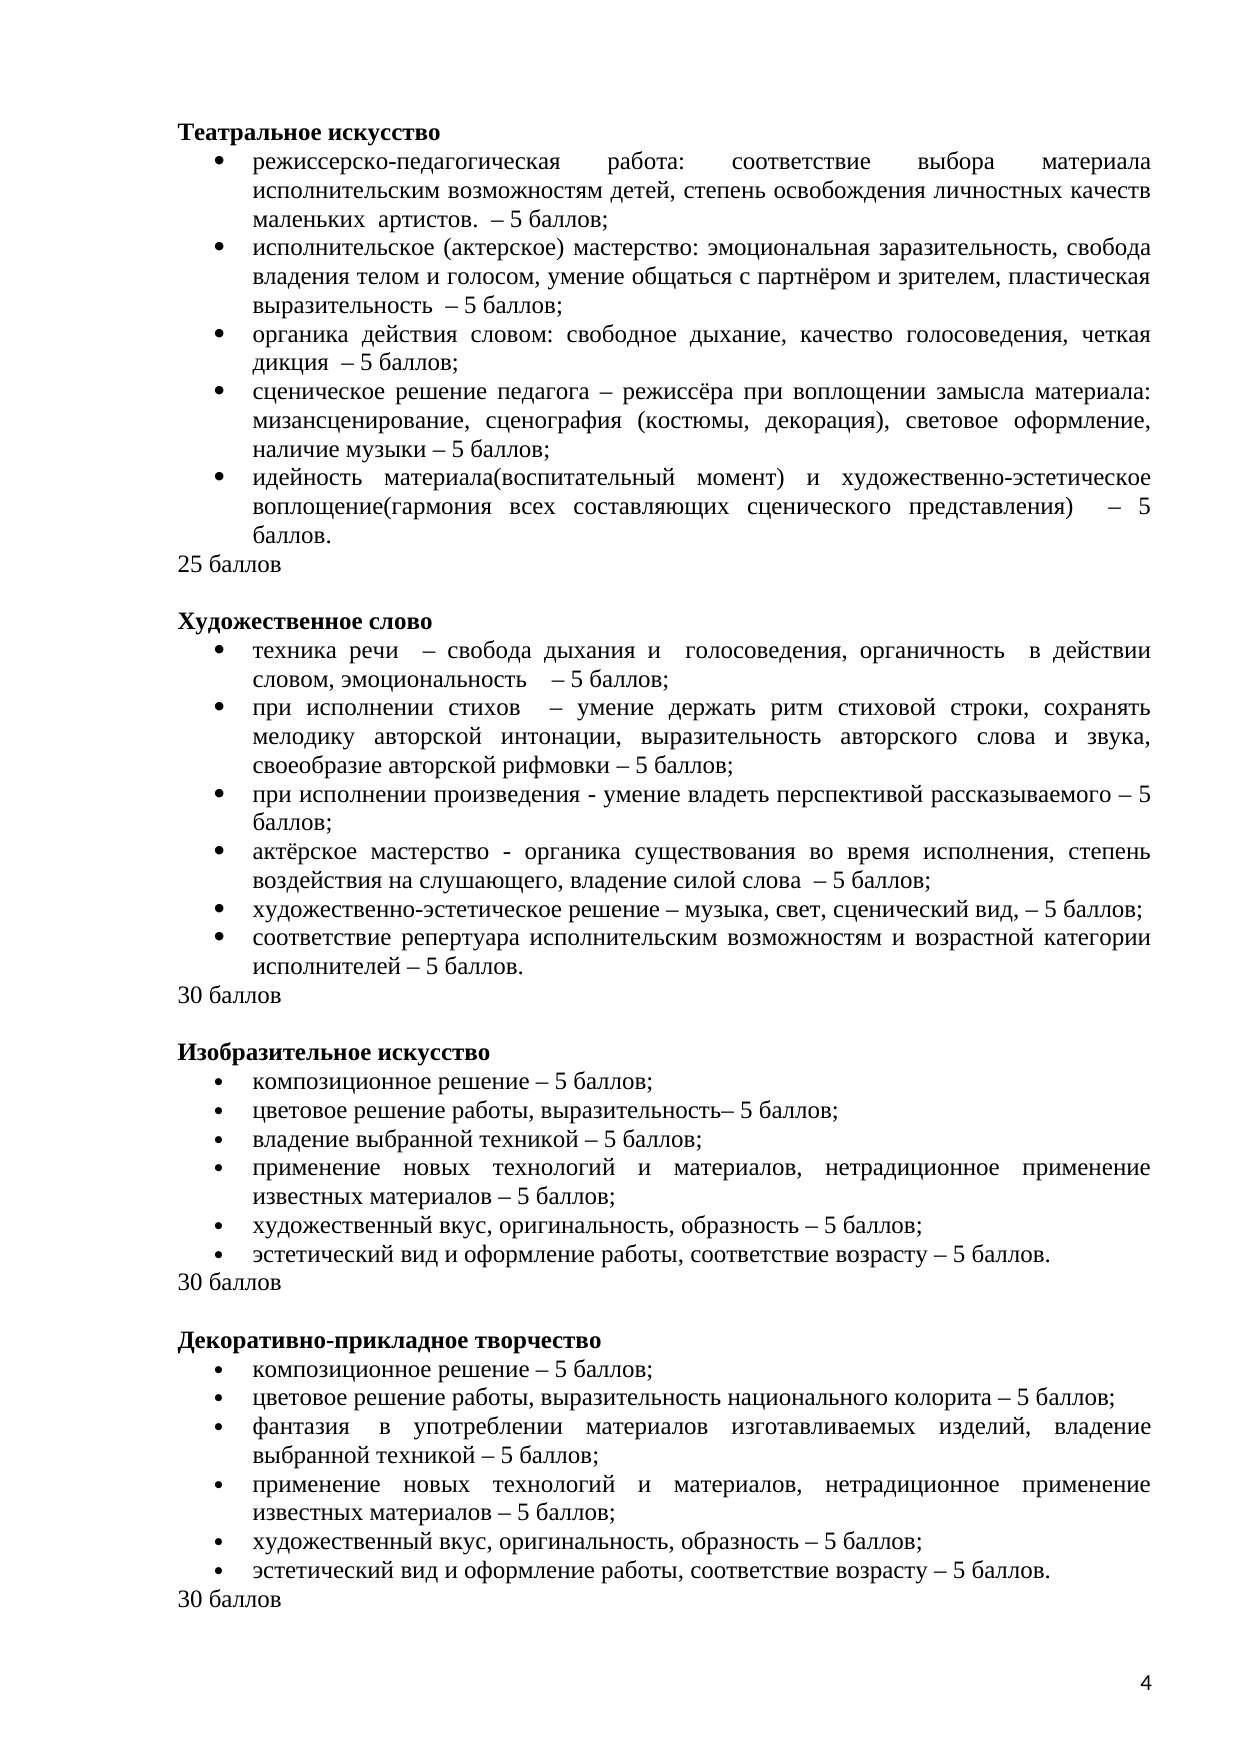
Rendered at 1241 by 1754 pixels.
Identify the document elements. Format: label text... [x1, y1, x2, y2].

list цветовое решение работы, выразительность– 5 баллов; [215, 1095, 1152, 1124]
list владение выбранной техникой – 5 баллов; [215, 1124, 1152, 1152]
text 30 баллов [177, 1267, 1152, 1296]
list при исполнении стихов – умение держать ритм стиховой строки, сохранять мелодику авторской интонации, выразительность авторского слова и звука, своеобразие авторской рифмовки – 5 баллов; [215, 692, 1152, 779]
list идейность материала(воспитательный момент) и художественно-эстетическое воплощение(гармония всех составляющих сценического представления) – 5 баллов. [215, 462, 1152, 549]
text Художественное слово [177, 606, 1152, 635]
list цветовое решение работы, выразительность национального колорита – 5 баллов; [215, 1382, 1152, 1411]
list композиционное решение – 5 баллов; [215, 1066, 1152, 1095]
list художественный вкус, оригинальность, образность – 5 баллов; [215, 1526, 1152, 1555]
list художественный вкус, оригинальность, образность – 5 баллов; [215, 1210, 1152, 1239]
list исполнительское (актерское) мастерство: эмоциональная заразительность, свобода владения телом и голосом, умение общаться с партнёром и зрителем, пластическая выразительность – 5 баллов; [215, 232, 1152, 319]
list сценическое решение педагога – режиссёра при воплощении замысла материала: мизансценирование, сценография (костюмы, декорация), световое оформление, наличие музыки – 5 баллов; [215, 376, 1152, 462]
text Театральное искусство [177, 117, 1152, 146]
list при исполнении произведения - умение владеть перспективой рассказываемого – 5 баллов; [215, 779, 1152, 836]
list применение новых технологий и материалов, нетрадиционное применение известных материалов – 5 баллов; [215, 1469, 1152, 1526]
text Изобразительное искусство [177, 1037, 1152, 1066]
list эстетический вид и оформление работы, соответствие возрасту – 5 баллов. [215, 1239, 1152, 1267]
list композиционное решение – 5 баллов; [215, 1354, 1152, 1382]
text 25 баллов [177, 549, 1152, 577]
list эстетический вид и оформление работы, соответствие возрасту – 5 баллов. [215, 1555, 1152, 1584]
text 30 баллов [177, 980, 1152, 1009]
list художественно-эстетическое решение – музыка, свет, сценический вид, – 5 баллов; [215, 894, 1152, 922]
list режиссерско-педагогическая работа: соответствие выбора материала исполнительским возможностям детей, степень освобождения личностных качеств маленьких артистов. – 5 баллов; [215, 146, 1152, 232]
list фантазия в употреблении материалов изготавливаемых изделий, владение выбранной техникой – 5 баллов; [215, 1411, 1152, 1469]
list применение новых технологий и материалов, нетрадиционное применение известных материалов – 5 баллов; [215, 1152, 1152, 1210]
text Декоративно-прикладное творчество [177, 1325, 1152, 1354]
list актёрское мастерство - органика существования во время исполнения, степень воздействия на слушающего, владение силой слова – 5 баллов; [215, 836, 1152, 894]
list соответствие репертуара исполнительским возможностям и возрастной категории исполнителей – 5 баллов. [215, 922, 1152, 980]
list органика действия словом: свободное дыхание, качество голосоведения, четкая дикция – 5 баллов; [215, 319, 1152, 376]
list техника речи – свобода дыхания и голосоведения, органичность в действии словом, эмоциональность – 5 баллов; [215, 635, 1152, 692]
text 30 баллов [177, 1584, 1152, 1612]
